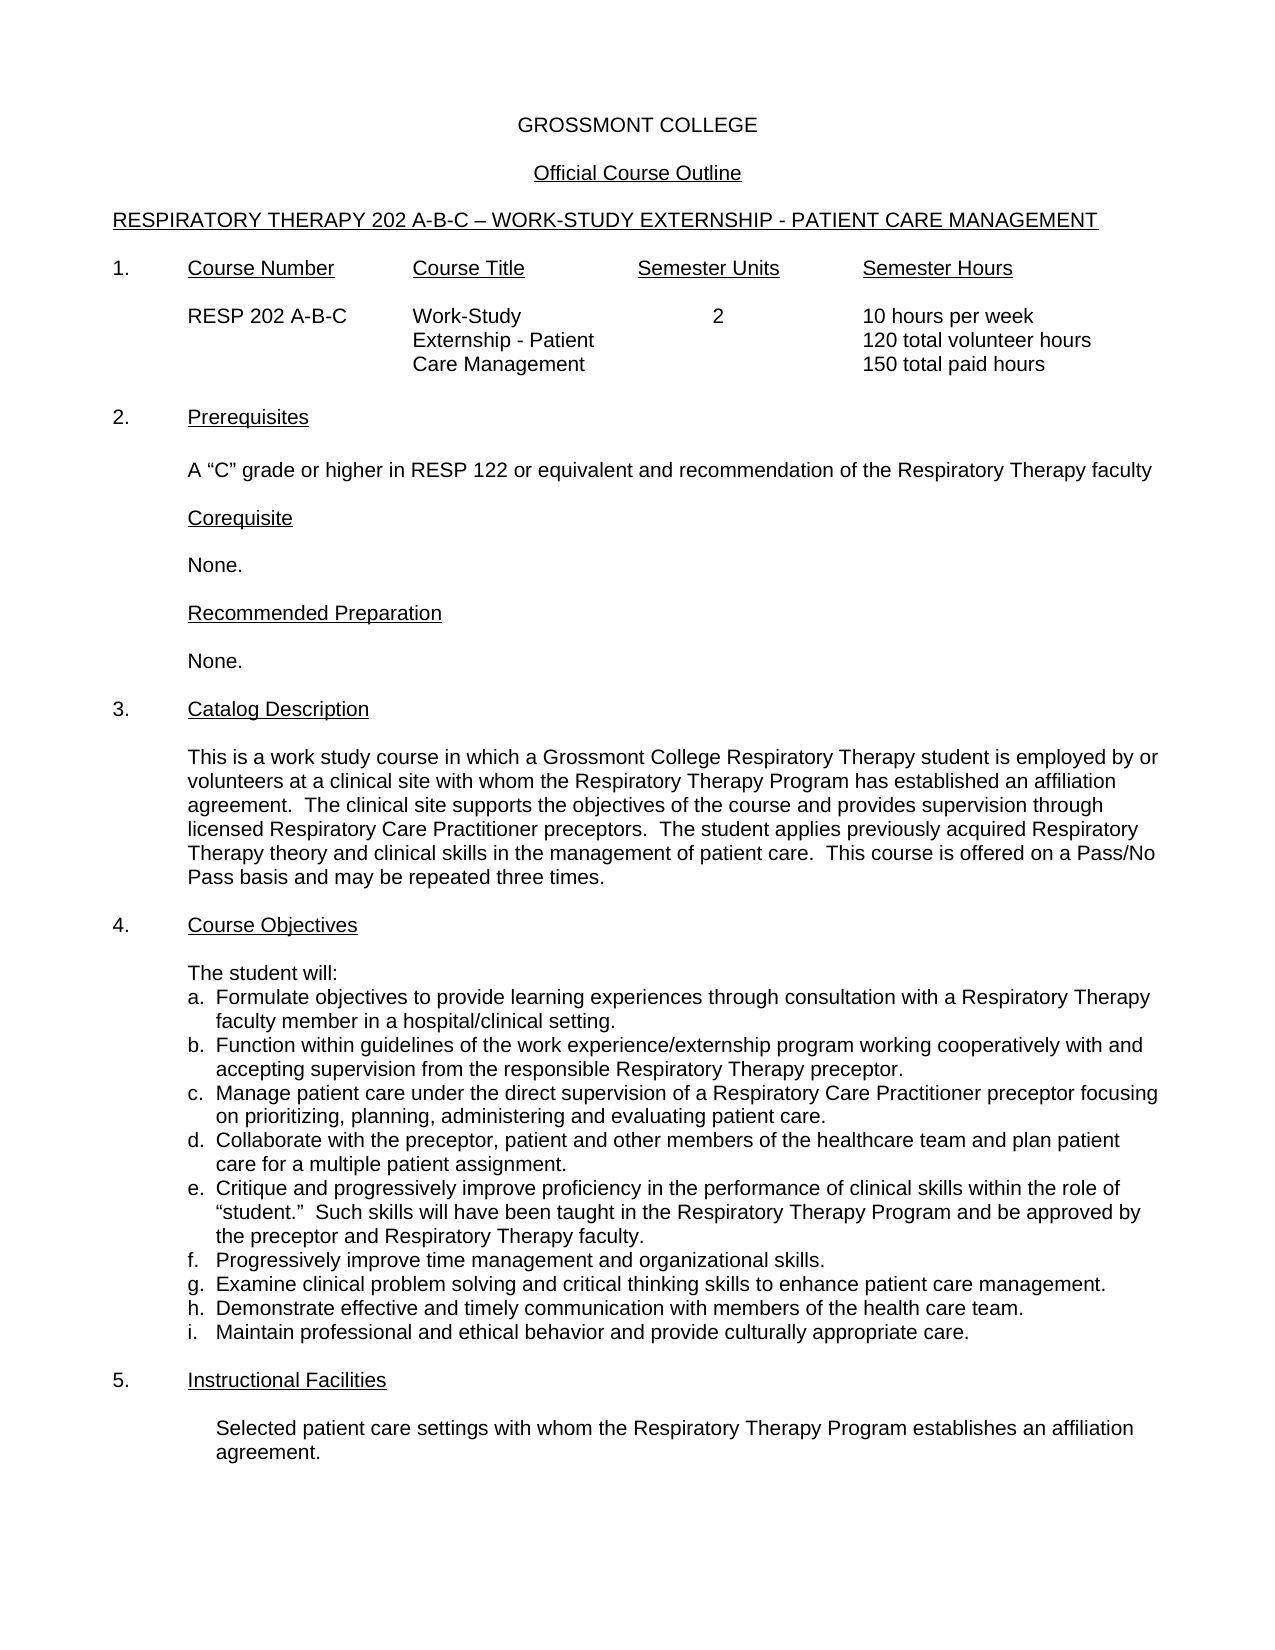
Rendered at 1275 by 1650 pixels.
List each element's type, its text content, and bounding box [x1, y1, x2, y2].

text None. [112, 553, 1162, 577]
list Progressively improve time management and organizational skills. [187, 1248, 1162, 1272]
text Care Management 150 total paid hours [112, 352, 1162, 376]
text 2. Prerequisites [112, 405, 1162, 429]
text Externship - Patient 120 total volunteer hours [112, 328, 1162, 352]
list Examine clinical problem solving and critical thinking skills to enhance patient care management. [187, 1272, 1162, 1296]
text A “C” grade or higher in RESP 122 or equivalent and recommendation of the Respiratory Therapy faculty [187, 457, 1162, 481]
text 4. Course Objectives [112, 913, 1162, 937]
text Corequisite [112, 505, 1162, 529]
list Formulate objectives to provide learning experiences through consultation with a Respiratory Therapy faculty member in a hospital/clinical setting. [187, 984, 1162, 1032]
text This is a work study course in which a Grossmont College Respiratory Therapy student is employed by or volunteers at a clinical site with whom the Respiratory Therapy Program has established an affiliation agreement. The clinical site supports the objectives of the course and provides supervision through licensed Respiratory Care Practitioner preceptors. The student applies previously acquired Respiratory Therapy theory and clinical skills in the management of patient care. This course is offered on a Pass/No Pass basis and may be repeated three times. [187, 745, 1162, 889]
subtitle RESPIRATORY THERAPY 202 A-B-C – WORK-STUDY EXTERNSHIP - PATIENT CARE MANAGEMENT [112, 208, 1162, 232]
list Manage patient care under the direct supervision of a Respiratory Care Practitioner preceptor focusing on prioritizing, planning, administering and evaluating patient care. [187, 1080, 1162, 1128]
list Demonstrate effective and timely communication with members of the health care team. [187, 1296, 1162, 1320]
list Collaborate with the preceptor, patient and other members of the healthcare team and plan patient care for a multiple patient assignment. [187, 1128, 1162, 1176]
list Function within guidelines of the work experience/externship program working cooperatively with and accepting supervision from the responsible Respiratory Therapy preceptor. [187, 1032, 1162, 1080]
list Critique and progressively improve proficiency in the performance of clinical skills within the role of “student.” Such skills will have been taught in the Respiratory Therapy Program and be approved by the preceptor and Respiratory Therapy faculty. [187, 1176, 1162, 1248]
text Selected patient care settings with whom the Respiratory Therapy Program establishes an affiliation agreement. [112, 1416, 1162, 1464]
text The student will: [112, 961, 1162, 984]
text Recommended Preparation [112, 601, 1162, 625]
text 3. Catalog Description [112, 697, 1162, 721]
subtitle Official Course Outline [112, 160, 1162, 184]
list Maintain professional and ethical behavior and provide culturally appropriate care. [187, 1320, 1162, 1344]
text None. [112, 649, 1162, 673]
text RESP 202 A-B-C Work-Study 2 10 hours per week [112, 304, 1162, 328]
text 1. Course Number Course Title Semester Units Semester Hours [112, 256, 1162, 280]
text 5. Instructional Facilities [112, 1368, 1162, 1392]
